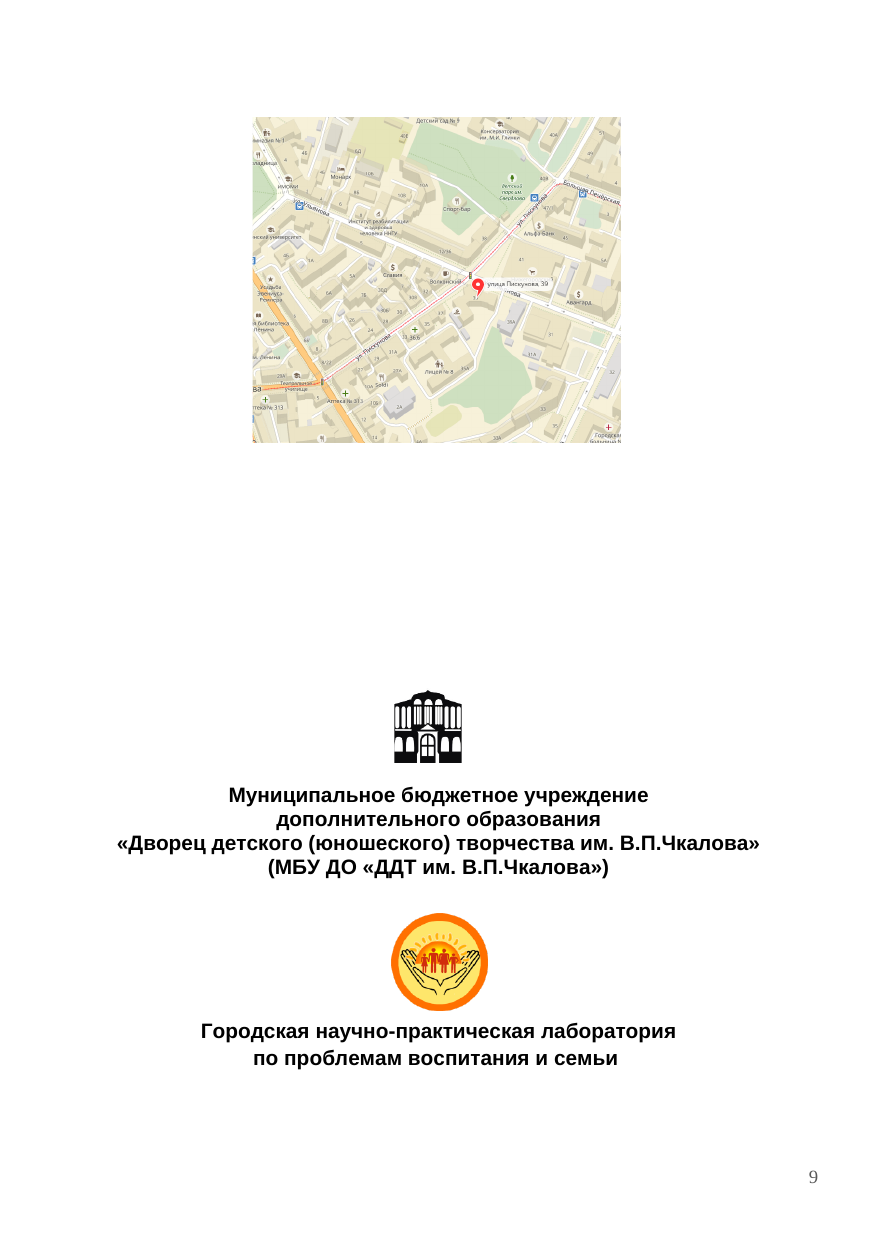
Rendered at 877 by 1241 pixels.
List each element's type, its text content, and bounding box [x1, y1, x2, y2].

picture [391, 913, 488, 1011]
text по проблемам воспитания и семьи [59, 1046, 818, 1070]
text Муниципальное бюджетное учреждение [59, 783, 818, 807]
text (МБУ ДО «ДДТ им. В.П.Чкалова») [59, 855, 818, 879]
text дополнительного образования [59, 807, 818, 831]
text Городская научно-практическая лаборатория [59, 1018, 818, 1042]
picture [394, 688, 464, 761]
text «Дворец детского (юношеского) творчества им. В.П.Чкалова» [59, 831, 818, 855]
